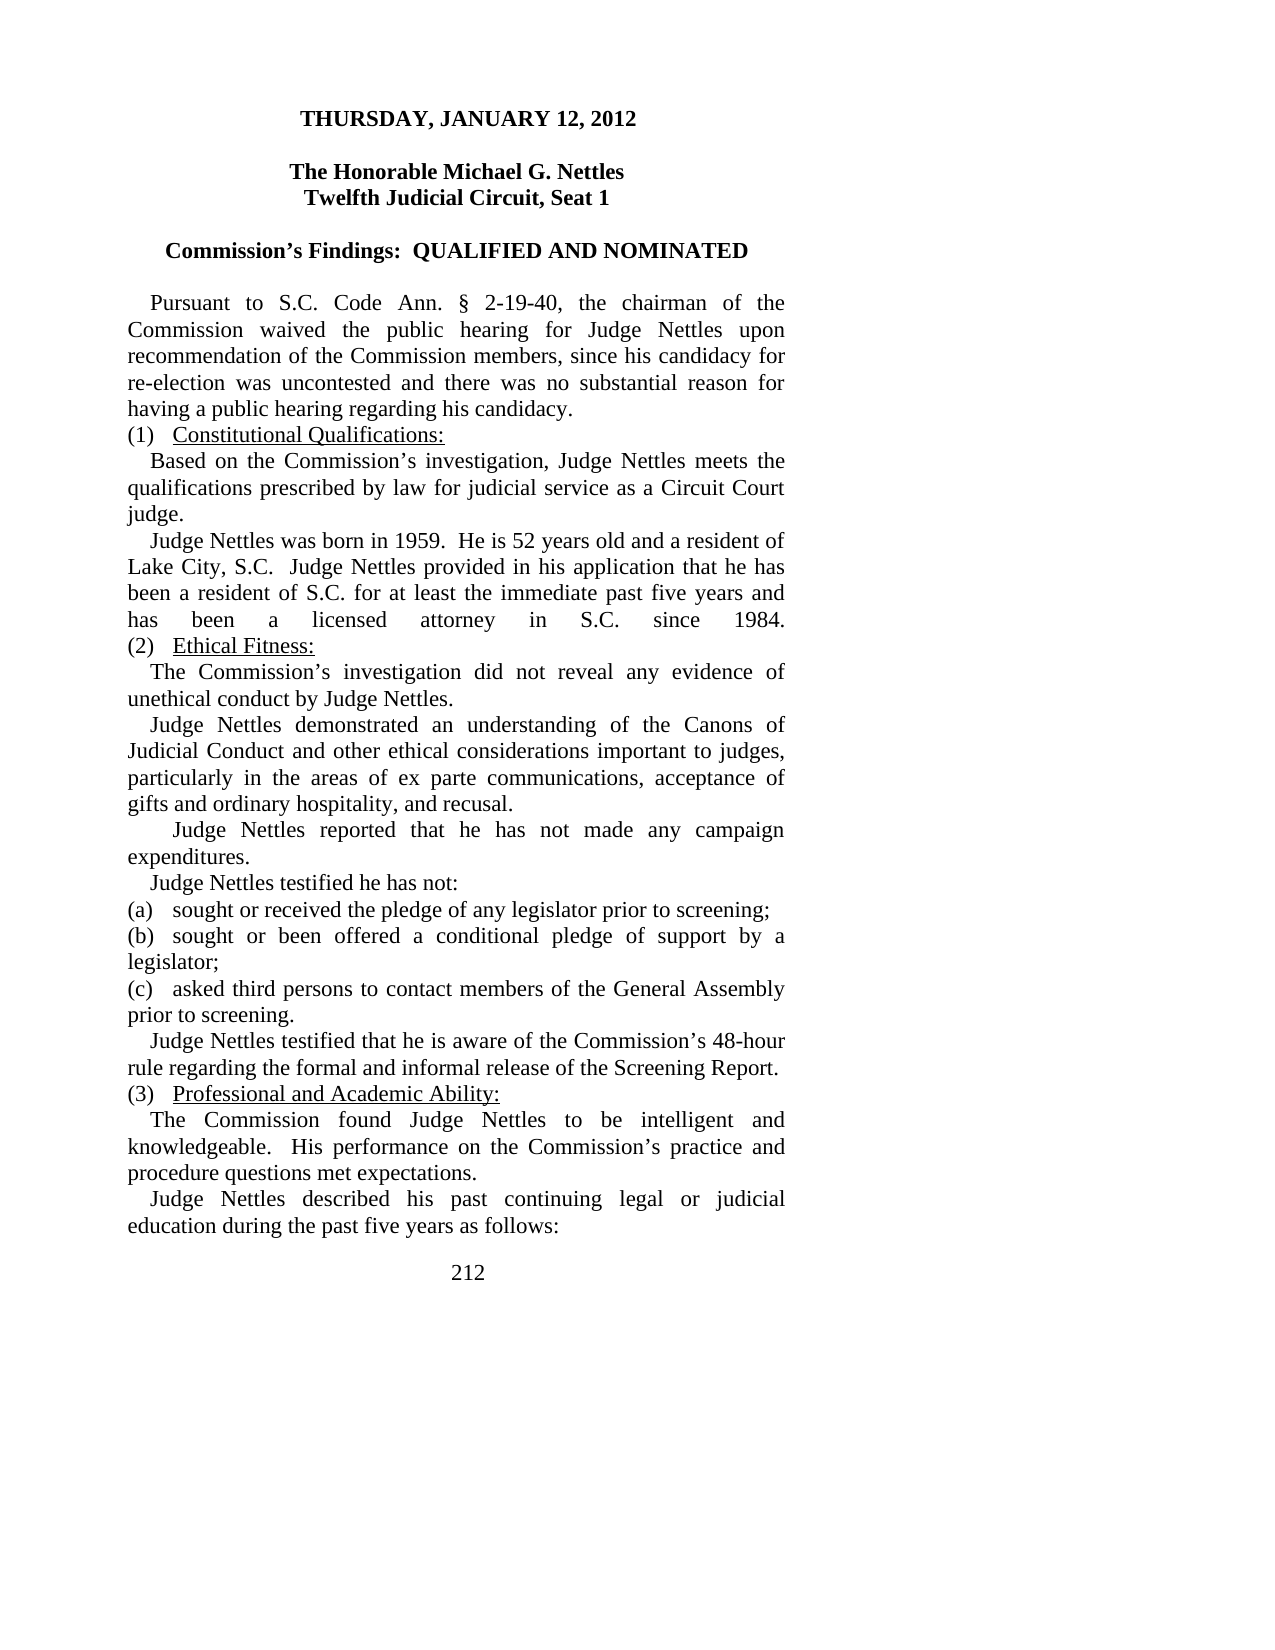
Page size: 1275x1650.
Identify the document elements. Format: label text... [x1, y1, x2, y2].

text Judge Nettles was born in 1959. He is 52 years old and a resident of Lake City, S.C. Judge Nettles provided in his application that he has been a resident of S.C. for at least the immediate past five years and has been a licensed attorney in S.C. since 1984. (2) Ethical Fitness: [127, 527, 786, 658]
text Twelfth Judicial Circuit, Seat 1 [127, 184, 786, 210]
text (1) Constitutional Qualifications: [127, 421, 786, 448]
text Pursuant to S.C. Code Ann. § 2-19-40, the chairman of the Commission waived the public hearing for Judge Nettles upon recommendation of the Commission members, since his candidacy for re-election was uncontested and there was no substantial reason for having a public hearing regarding his candidacy. [127, 289, 786, 421]
text Judge Nettles described his past continuing legal or judicial education during the past five years as follows: [127, 1186, 786, 1238]
text Commission’s Findings: QUALIFIED AND NOMINATED [127, 237, 786, 263]
text Judge Nettles testified that he is aware of the Commission’s 48-hour rule regarding the formal and informal release of the Screening Report. [127, 1027, 786, 1080]
text Judge Nettles testified he has not: [127, 869, 786, 896]
text Based on the Commission’s investigation, Judge Nettles meets the qualifications prescribed by law for judicial service as a Circuit Court judge. [127, 448, 786, 527]
text (3) Professional and Academic Ability: [127, 1080, 786, 1106]
text (a) sought or received the pledge of any legislator prior to screening; [127, 896, 786, 922]
text Judge Nettles demonstrated an understanding of the Canons of Judicial Conduct and other ethical considerations important to judges, particularly in the areas of ex parte communications, acceptance of gifts and ordinary hospitality, and recusal. [127, 711, 786, 817]
text The Honorable Michael G. Nettles [127, 158, 786, 184]
text (b) sought or been offered a conditional pledge of support by a legislator; [127, 922, 786, 975]
text The Commission found Judge Nettles to be intelligent and knowledgeable. His performance on the Commission’s practice and procedure questions met expectations. [127, 1106, 786, 1186]
text (c) asked third persons to contact members of the General Assembly prior to screening. [127, 975, 786, 1027]
text The Commission’s investigation did not reveal any evidence of unethical conduct by Judge Nettles. [127, 658, 786, 711]
text Judge Nettles reported that he has not made any campaign expenditures. [127, 817, 786, 869]
